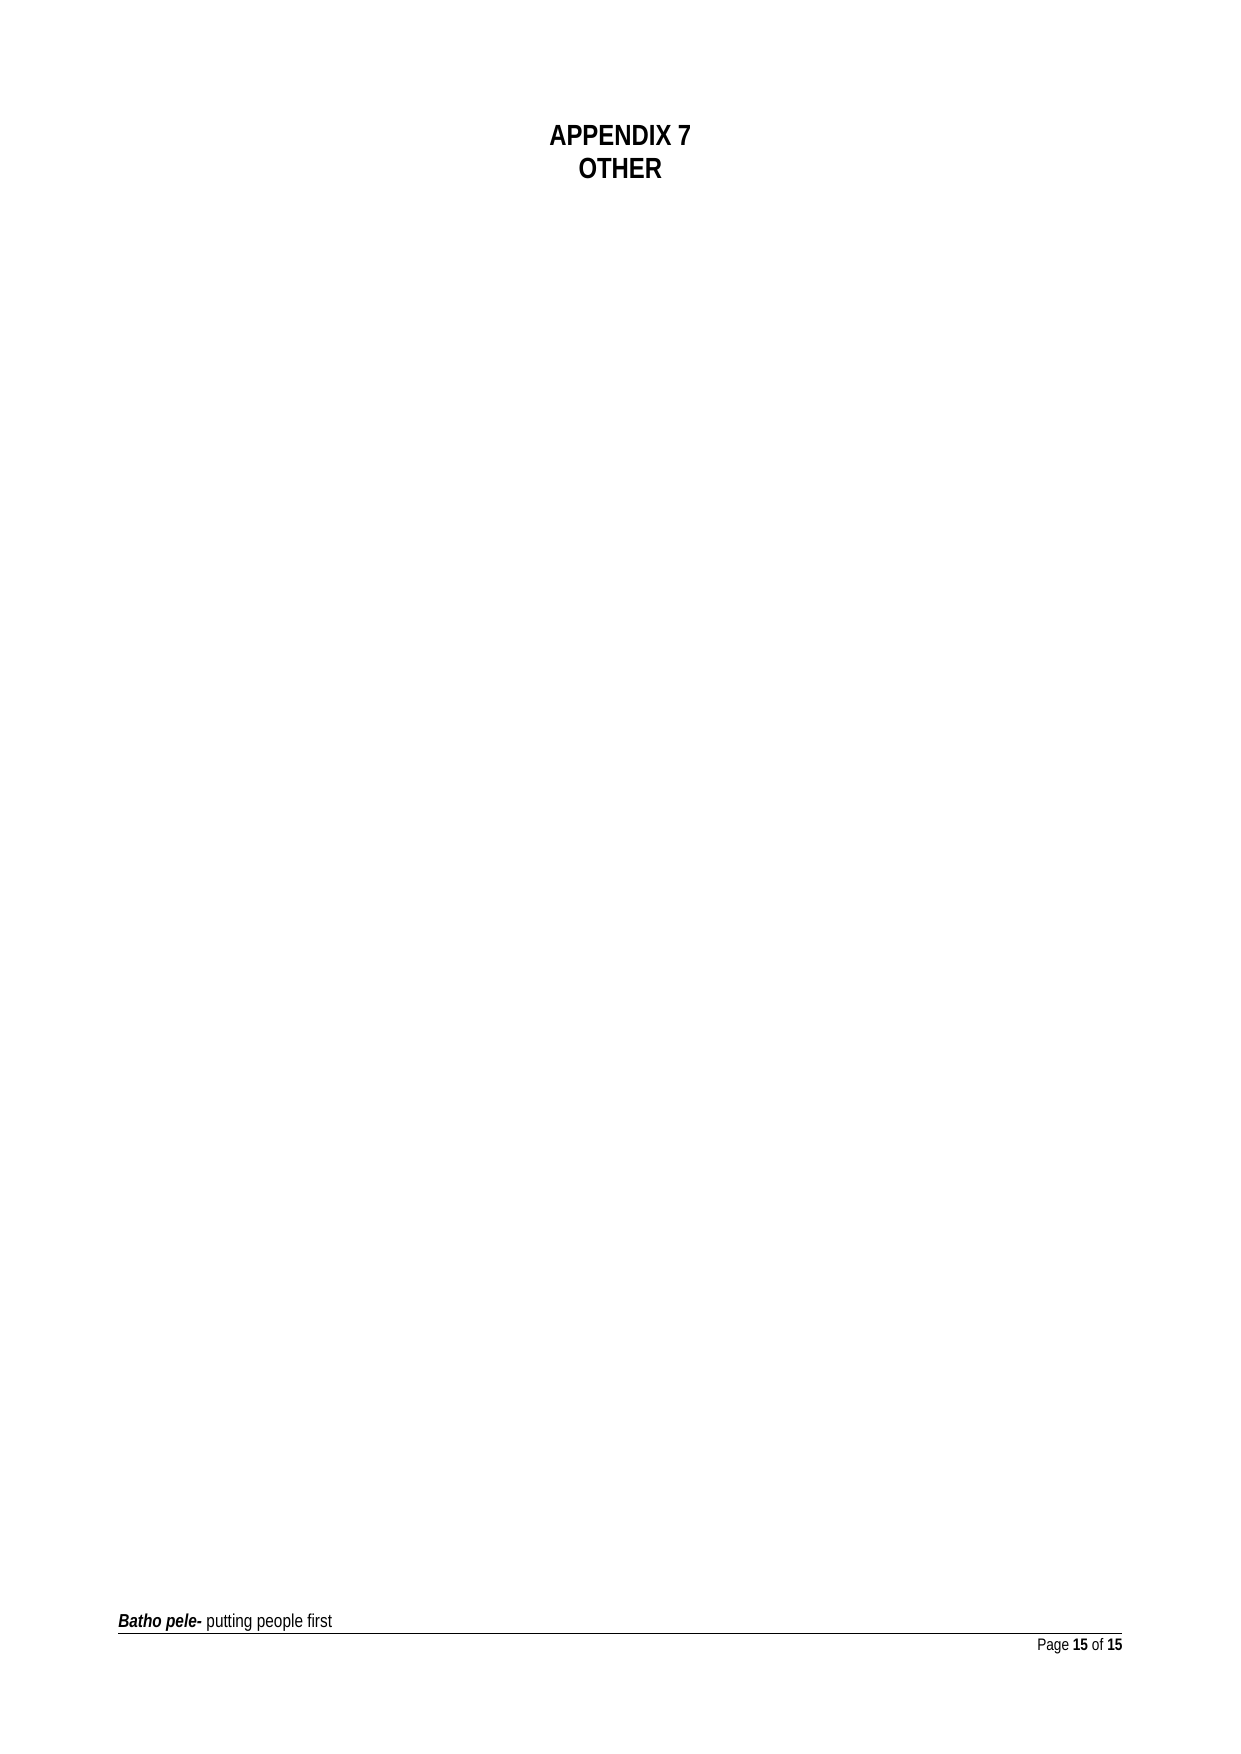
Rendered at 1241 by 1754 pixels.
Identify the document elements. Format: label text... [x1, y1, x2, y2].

text OTHER [118, 152, 1122, 185]
text APPENDIX 7 [118, 118, 1122, 152]
